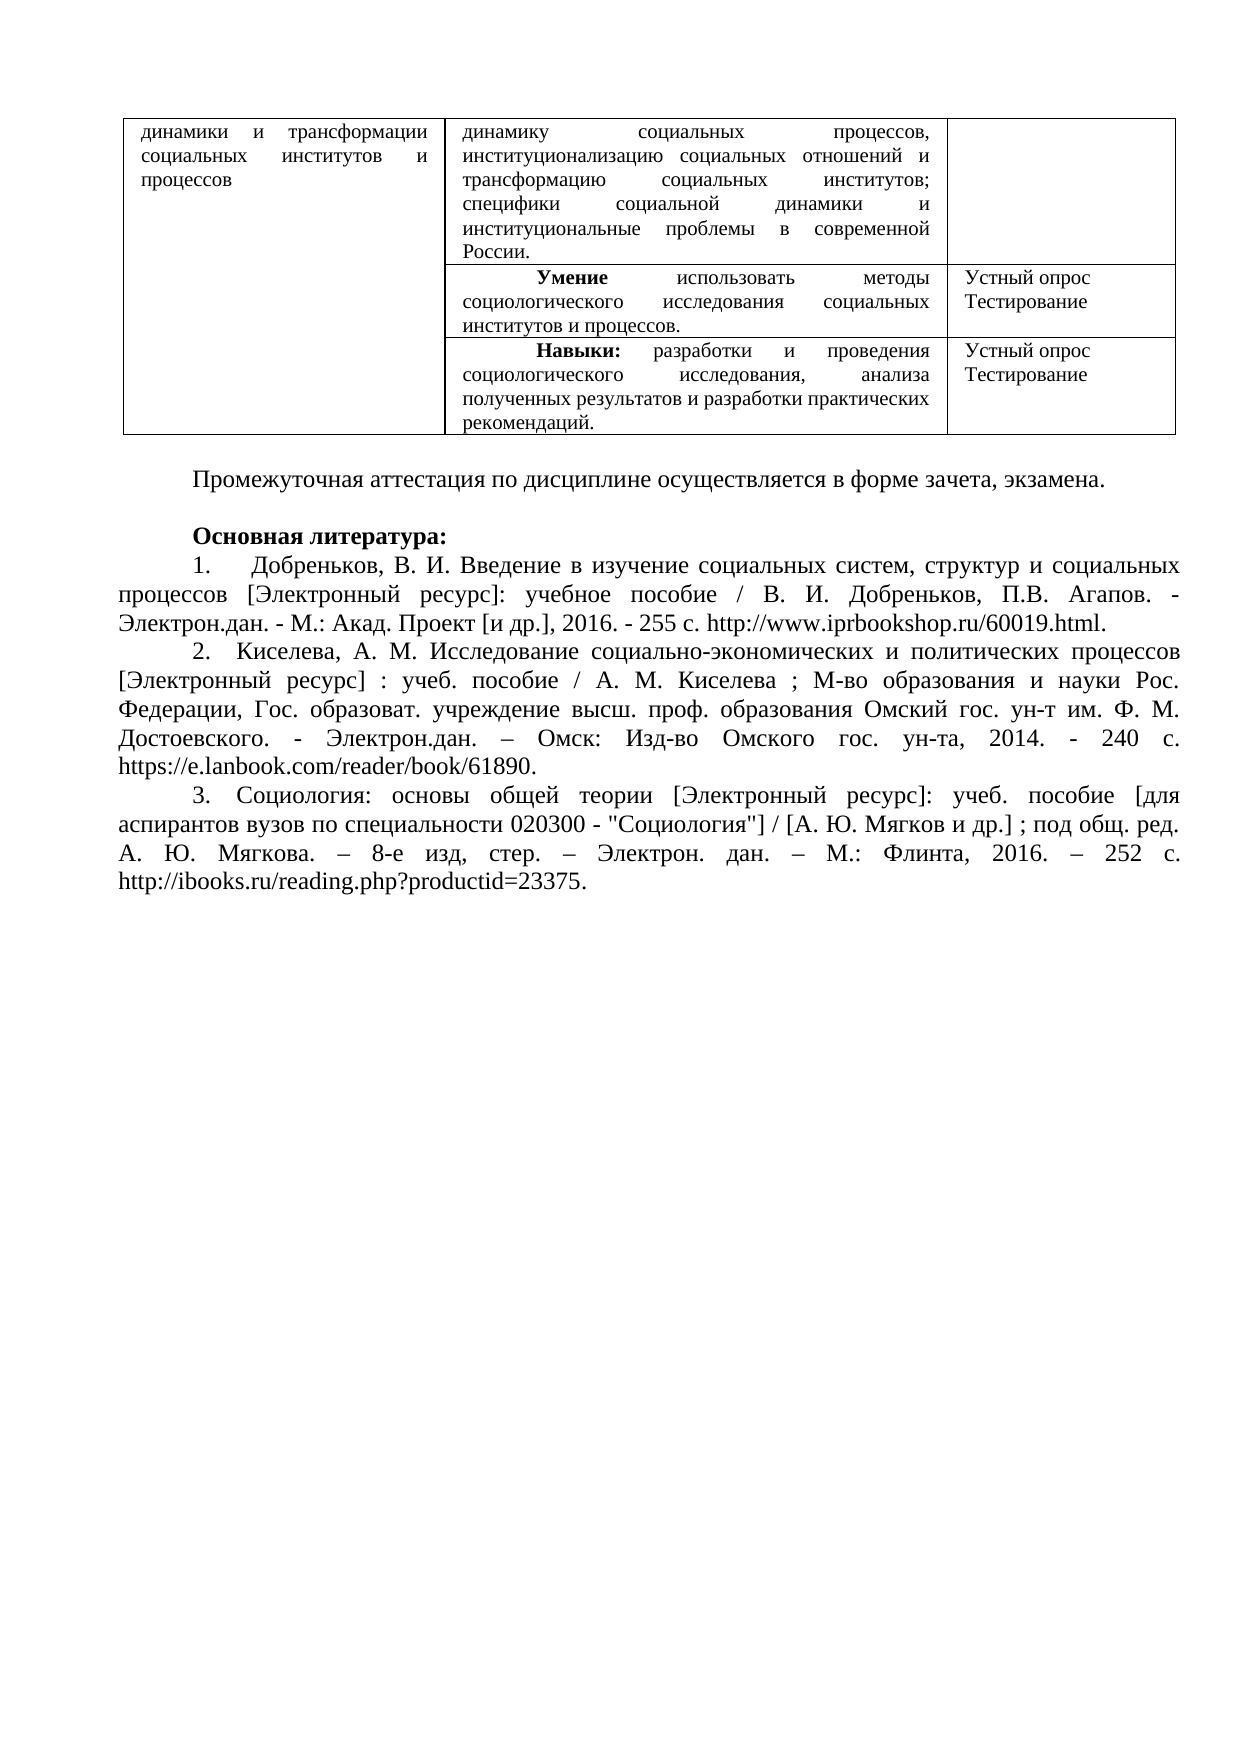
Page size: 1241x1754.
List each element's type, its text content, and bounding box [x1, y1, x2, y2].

text Основная литература: [118, 521, 1181, 550]
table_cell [446, 119, 947, 263]
table_cell Устный опрос Тестирование [948, 265, 1175, 337]
text Промежуточная аттестация по дисциплине осуществляется в форме зачета, экзамена. [118, 464, 1181, 493]
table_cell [124, 119, 444, 434]
list Социология: основы общей теории [Электронный ресурс]: учеб. пособие [для аспирантов вузов по специальности 020300 - "Социология"] / [А. Ю. Мягков и др.] ; под общ. ред. А. Ю. Мягкова. – 8-е изд, стер. – Электрон. дан. – М.: Флинта, 2016. – 252 c. http://ibooks.ru/reading.php?productid=23375. [118, 780, 1181, 895]
table_cell Устный опрос Тестирование [948, 338, 1175, 434]
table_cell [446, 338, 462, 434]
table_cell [948, 119, 1175, 263]
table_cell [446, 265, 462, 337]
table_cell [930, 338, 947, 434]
list Добреньков, В. И. Введение в изучение социальных систем, структур и социальных процессов [Электронный ресурс]: учебное пособие / В. И. Добреньков, П.В. Агапов. - Электрон.дан. - М.: Акад. Проект [и др.], 2016. - 255 c. http://www.iprbookshop.ru/60019.html. [118, 550, 1181, 636]
list Киселева, А. М. Исследование социально-экономических и политических процессов [Электронный ресурс] : учеб. пособие / А. М. Киселева ; М-во образования и науки Рос. Федерации, Гос. образоват. учреждение высш. проф. образования Омский гос. ун-т им. Ф. М. Достоевского. - Электрон.дан. – Омск: Изд-во Омского гос. ун-та, 2014. - 240 c. https://e.lanbook.com/reader/book/61890. [118, 636, 1181, 780]
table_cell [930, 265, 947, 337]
